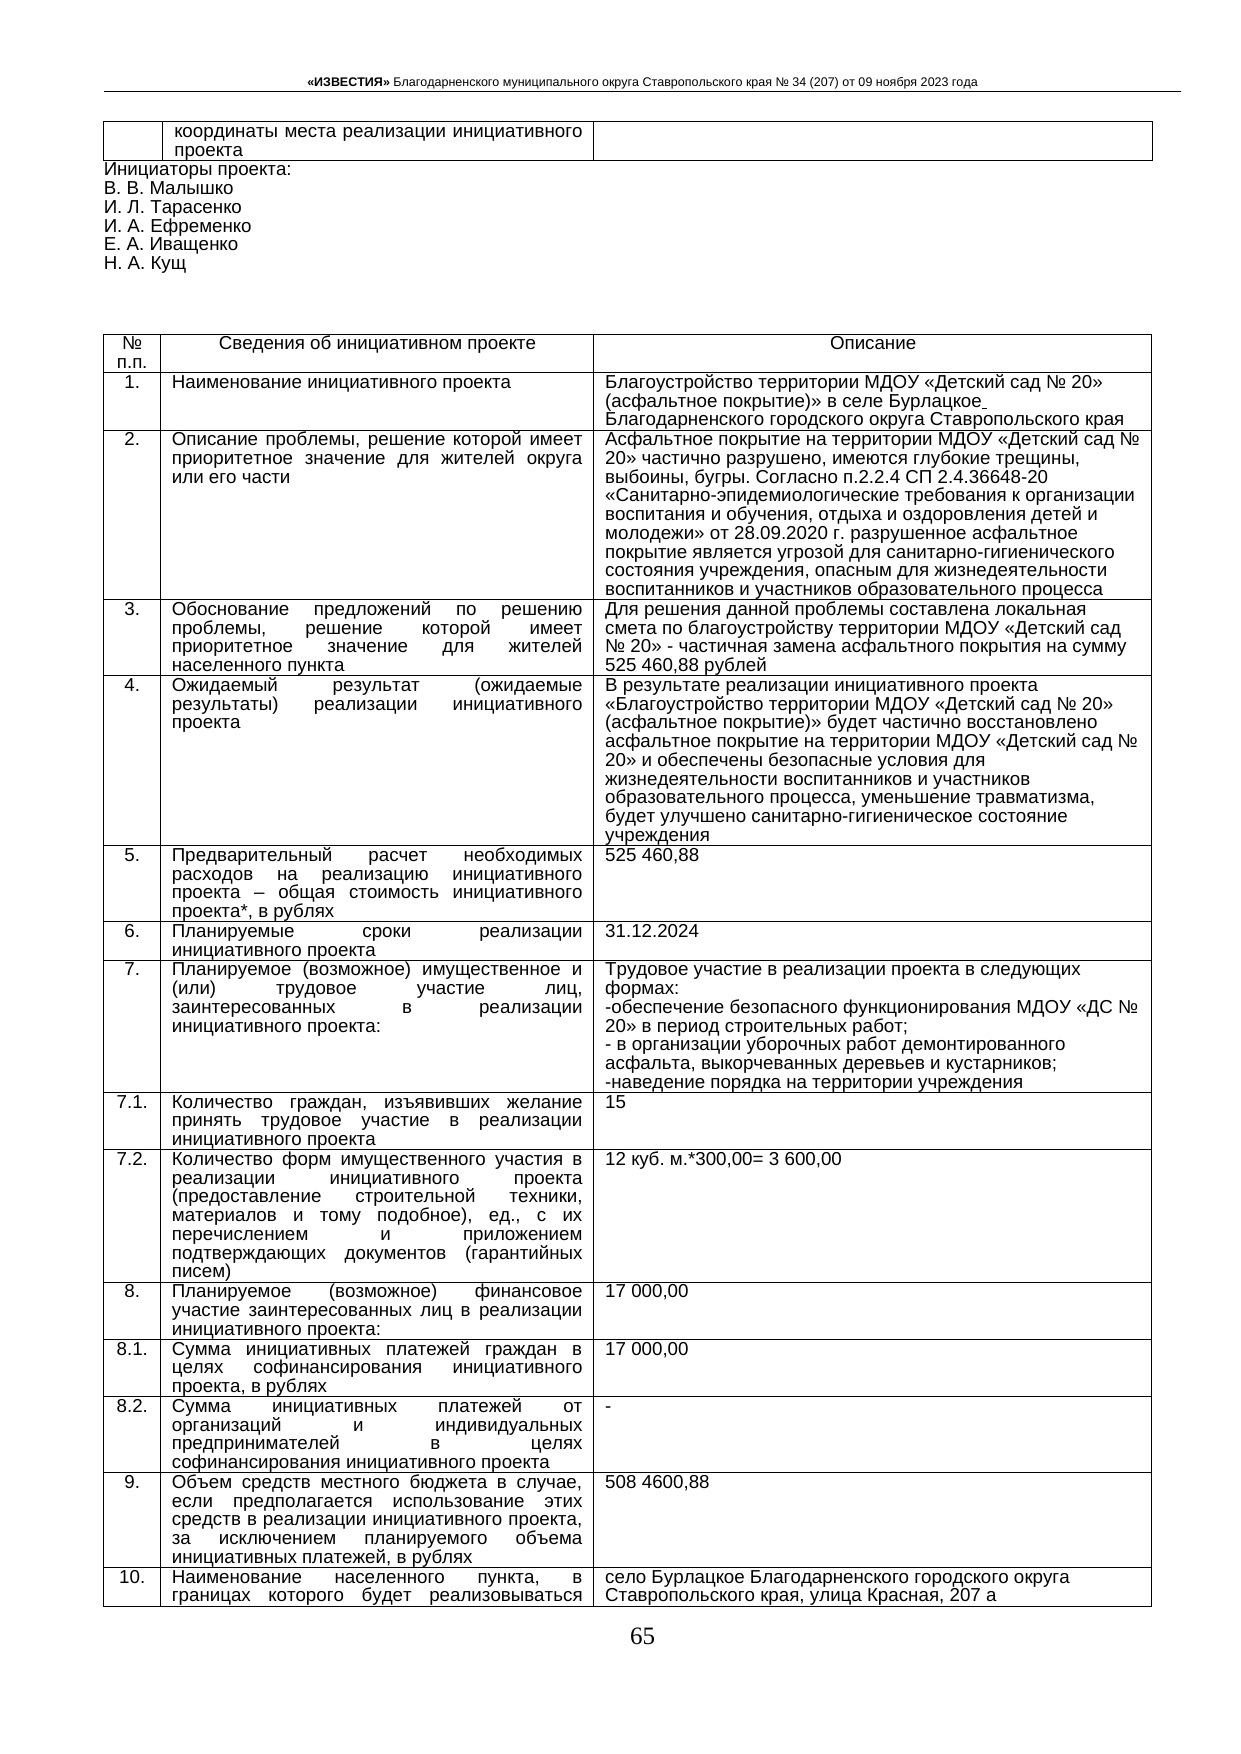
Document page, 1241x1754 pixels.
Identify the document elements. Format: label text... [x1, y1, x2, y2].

text Е. А. Иващенко [103, 236, 1181, 254]
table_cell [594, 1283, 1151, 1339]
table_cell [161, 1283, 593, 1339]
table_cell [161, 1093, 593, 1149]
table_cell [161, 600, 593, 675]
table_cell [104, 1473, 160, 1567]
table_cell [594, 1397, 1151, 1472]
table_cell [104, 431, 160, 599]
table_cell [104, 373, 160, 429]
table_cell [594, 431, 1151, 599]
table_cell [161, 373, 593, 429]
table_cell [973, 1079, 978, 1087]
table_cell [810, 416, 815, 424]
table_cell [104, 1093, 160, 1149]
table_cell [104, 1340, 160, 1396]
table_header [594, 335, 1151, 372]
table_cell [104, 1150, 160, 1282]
text И. А. Ефременко [103, 217, 1181, 236]
text Н. А. Кущ [103, 254, 1181, 273]
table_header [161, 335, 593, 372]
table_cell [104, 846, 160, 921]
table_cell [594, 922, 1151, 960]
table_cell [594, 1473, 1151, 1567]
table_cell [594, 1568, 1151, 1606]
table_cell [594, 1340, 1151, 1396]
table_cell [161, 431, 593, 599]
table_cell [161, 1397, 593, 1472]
text И. Л. Тарасенко [103, 198, 1181, 217]
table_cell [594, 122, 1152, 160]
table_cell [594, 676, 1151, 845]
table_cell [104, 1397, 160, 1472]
text Инициаторы проекта: [103, 161, 1181, 179]
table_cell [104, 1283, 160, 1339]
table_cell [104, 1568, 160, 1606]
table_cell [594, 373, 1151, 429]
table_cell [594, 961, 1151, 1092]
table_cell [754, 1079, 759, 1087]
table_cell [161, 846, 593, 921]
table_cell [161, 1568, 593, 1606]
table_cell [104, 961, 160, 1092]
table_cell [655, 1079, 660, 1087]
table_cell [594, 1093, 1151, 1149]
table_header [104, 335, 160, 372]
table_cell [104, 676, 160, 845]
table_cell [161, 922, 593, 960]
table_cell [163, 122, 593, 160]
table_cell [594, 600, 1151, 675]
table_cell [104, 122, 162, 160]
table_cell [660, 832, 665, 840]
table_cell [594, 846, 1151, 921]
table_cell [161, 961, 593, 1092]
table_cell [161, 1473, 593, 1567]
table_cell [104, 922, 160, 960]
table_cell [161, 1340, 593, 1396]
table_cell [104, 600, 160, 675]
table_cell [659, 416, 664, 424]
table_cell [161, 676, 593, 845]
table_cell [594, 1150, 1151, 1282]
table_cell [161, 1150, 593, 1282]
text В. В. Малышко [103, 179, 1181, 198]
